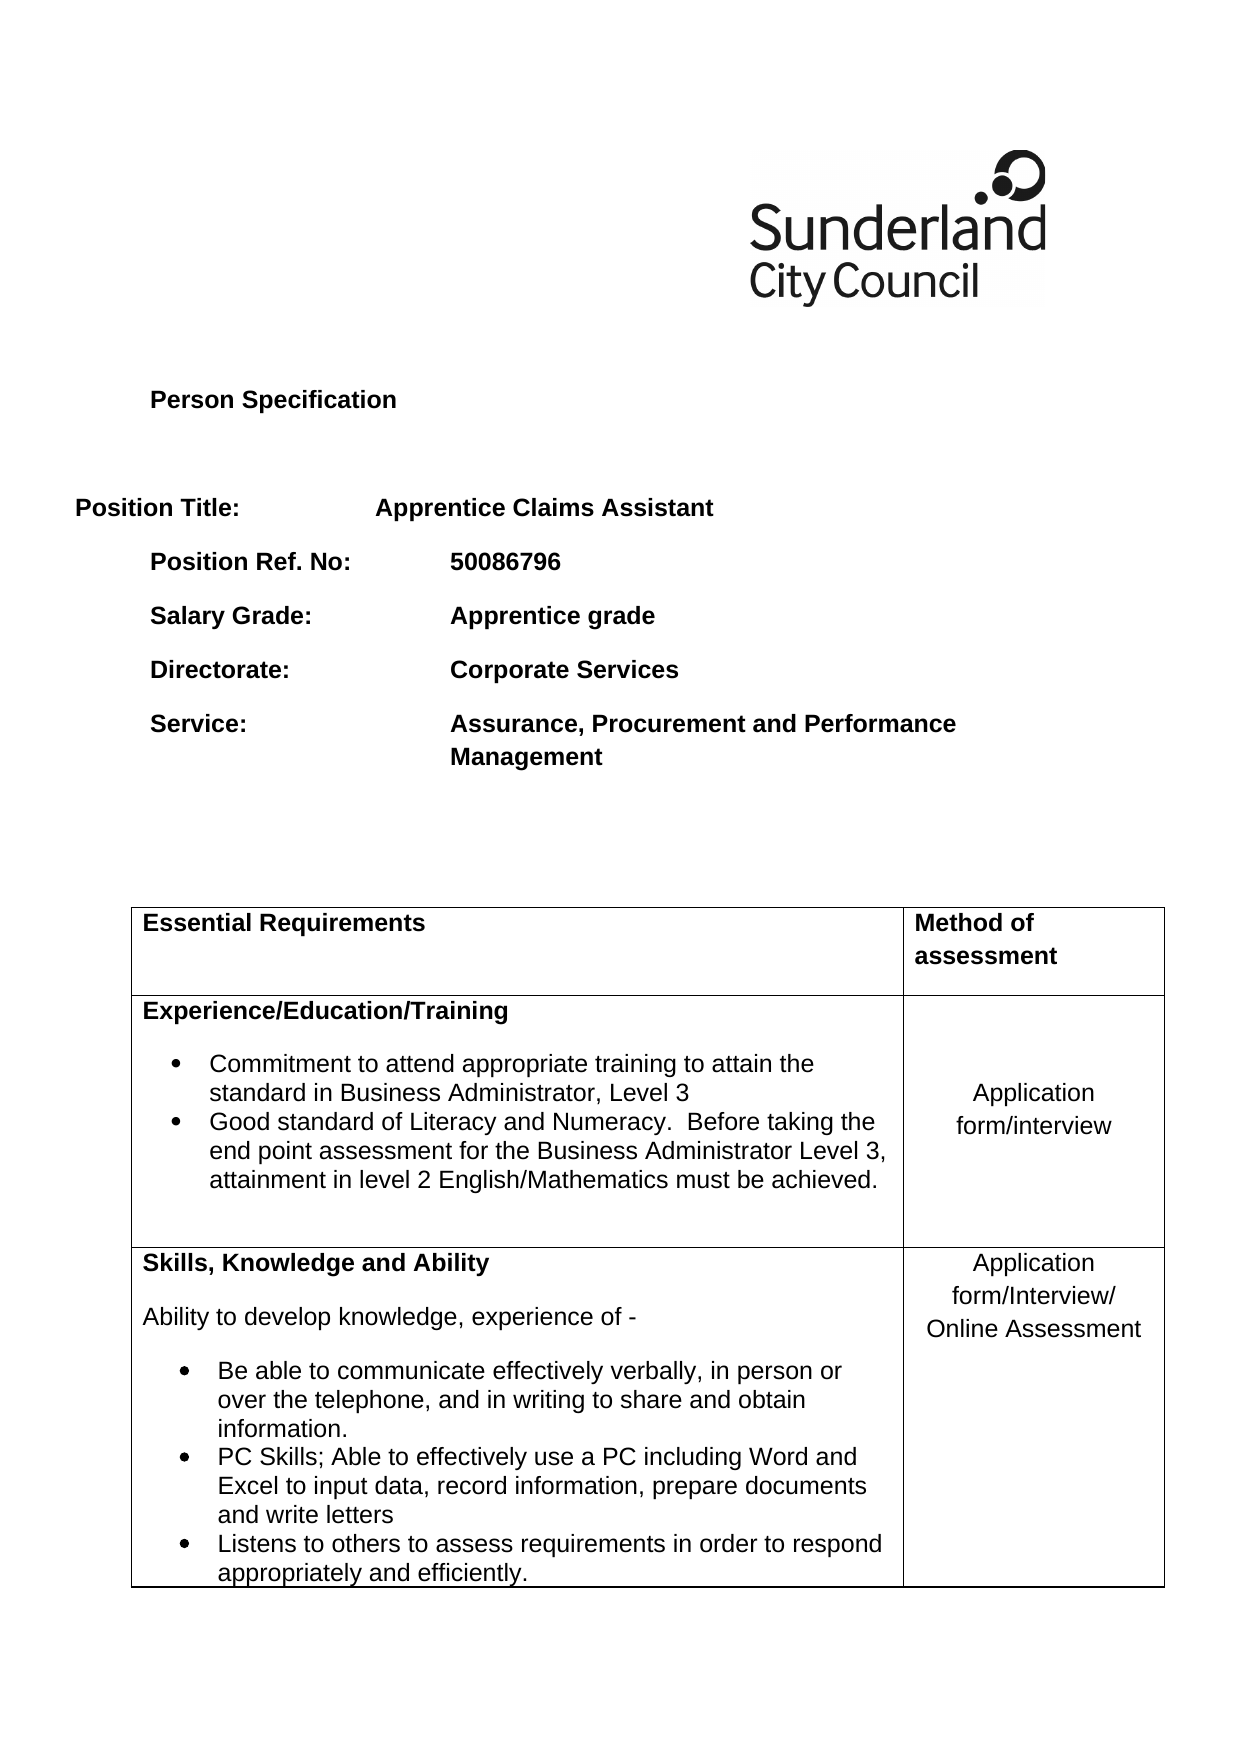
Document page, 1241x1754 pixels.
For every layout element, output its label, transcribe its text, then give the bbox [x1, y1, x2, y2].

text Position Title: Apprentice Claims Assistant [37, 493, 1090, 522]
table_header Essential Requirements [132, 908, 903, 994]
table_cell Application form/interview [904, 996, 1164, 1247]
table_header Method of assessment [904, 908, 1164, 994]
table_cell Experience/Education/Training Commitment to attend appropriate training to attain the standard in Business Administrator, Level 3 Good standard of Literacy and Numeracy. Before taking the end point assessment for the Business Administrator Level 3, attainment in level 2 English/Mathematics must be achieved. [132, 996, 903, 1247]
text Position Ref. No: 50086796 [150, 547, 1090, 576]
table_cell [904, 1248, 1164, 1586]
picture [750, 150, 1046, 307]
text Salary Grade: Apprentice grade [150, 601, 1090, 629]
text Person Specification [37, 385, 1090, 414]
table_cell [132, 1248, 903, 1586]
text Directorate: Corporate Services [150, 655, 1090, 683]
text Service: Assurance, Procurement and Performance Management [150, 708, 1090, 770]
